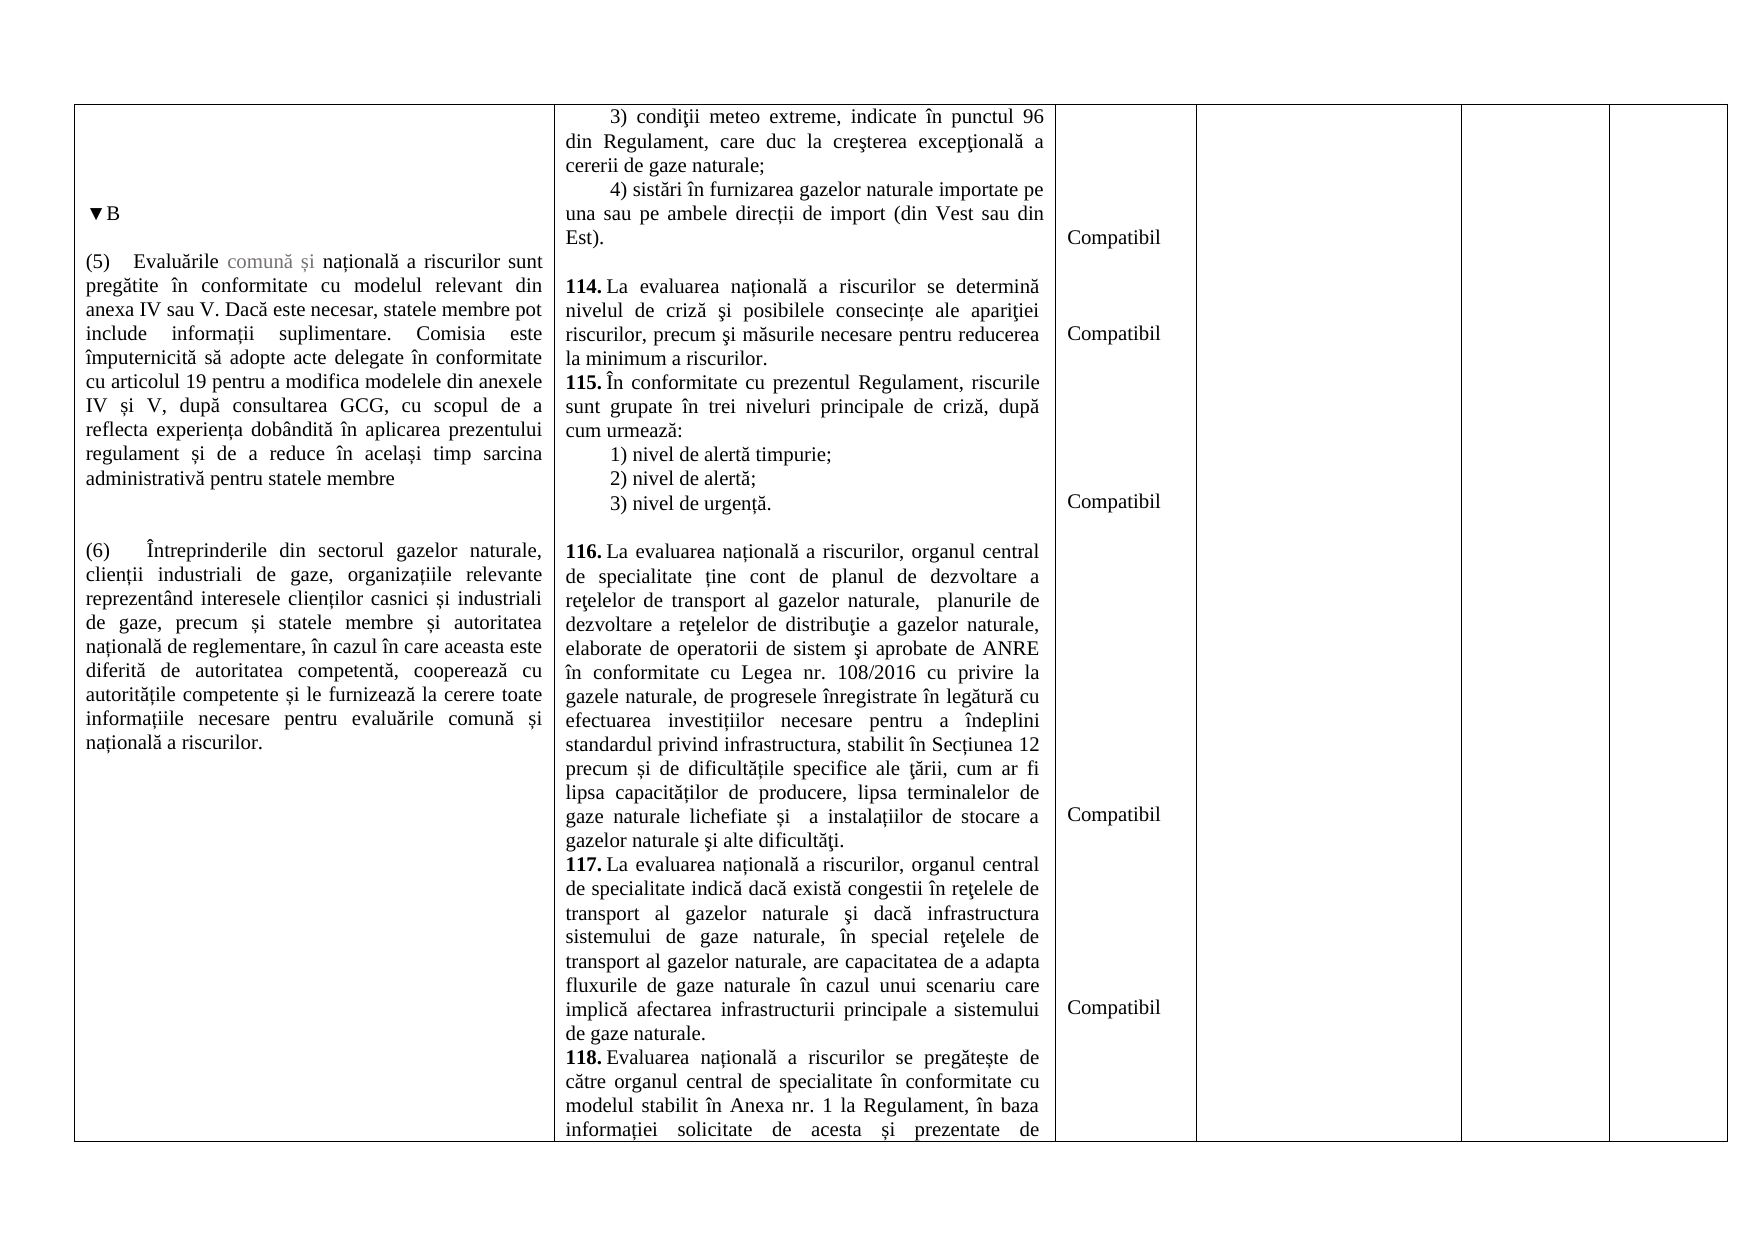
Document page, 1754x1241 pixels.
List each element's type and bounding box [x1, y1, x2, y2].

table_cell [1197, 105, 1461, 1141]
table_cell [1610, 105, 1727, 1141]
table_cell [75, 105, 554, 1141]
table_cell [1056, 105, 1196, 1141]
table_cell [1462, 105, 1609, 1141]
table_cell [555, 105, 1055, 1141]
